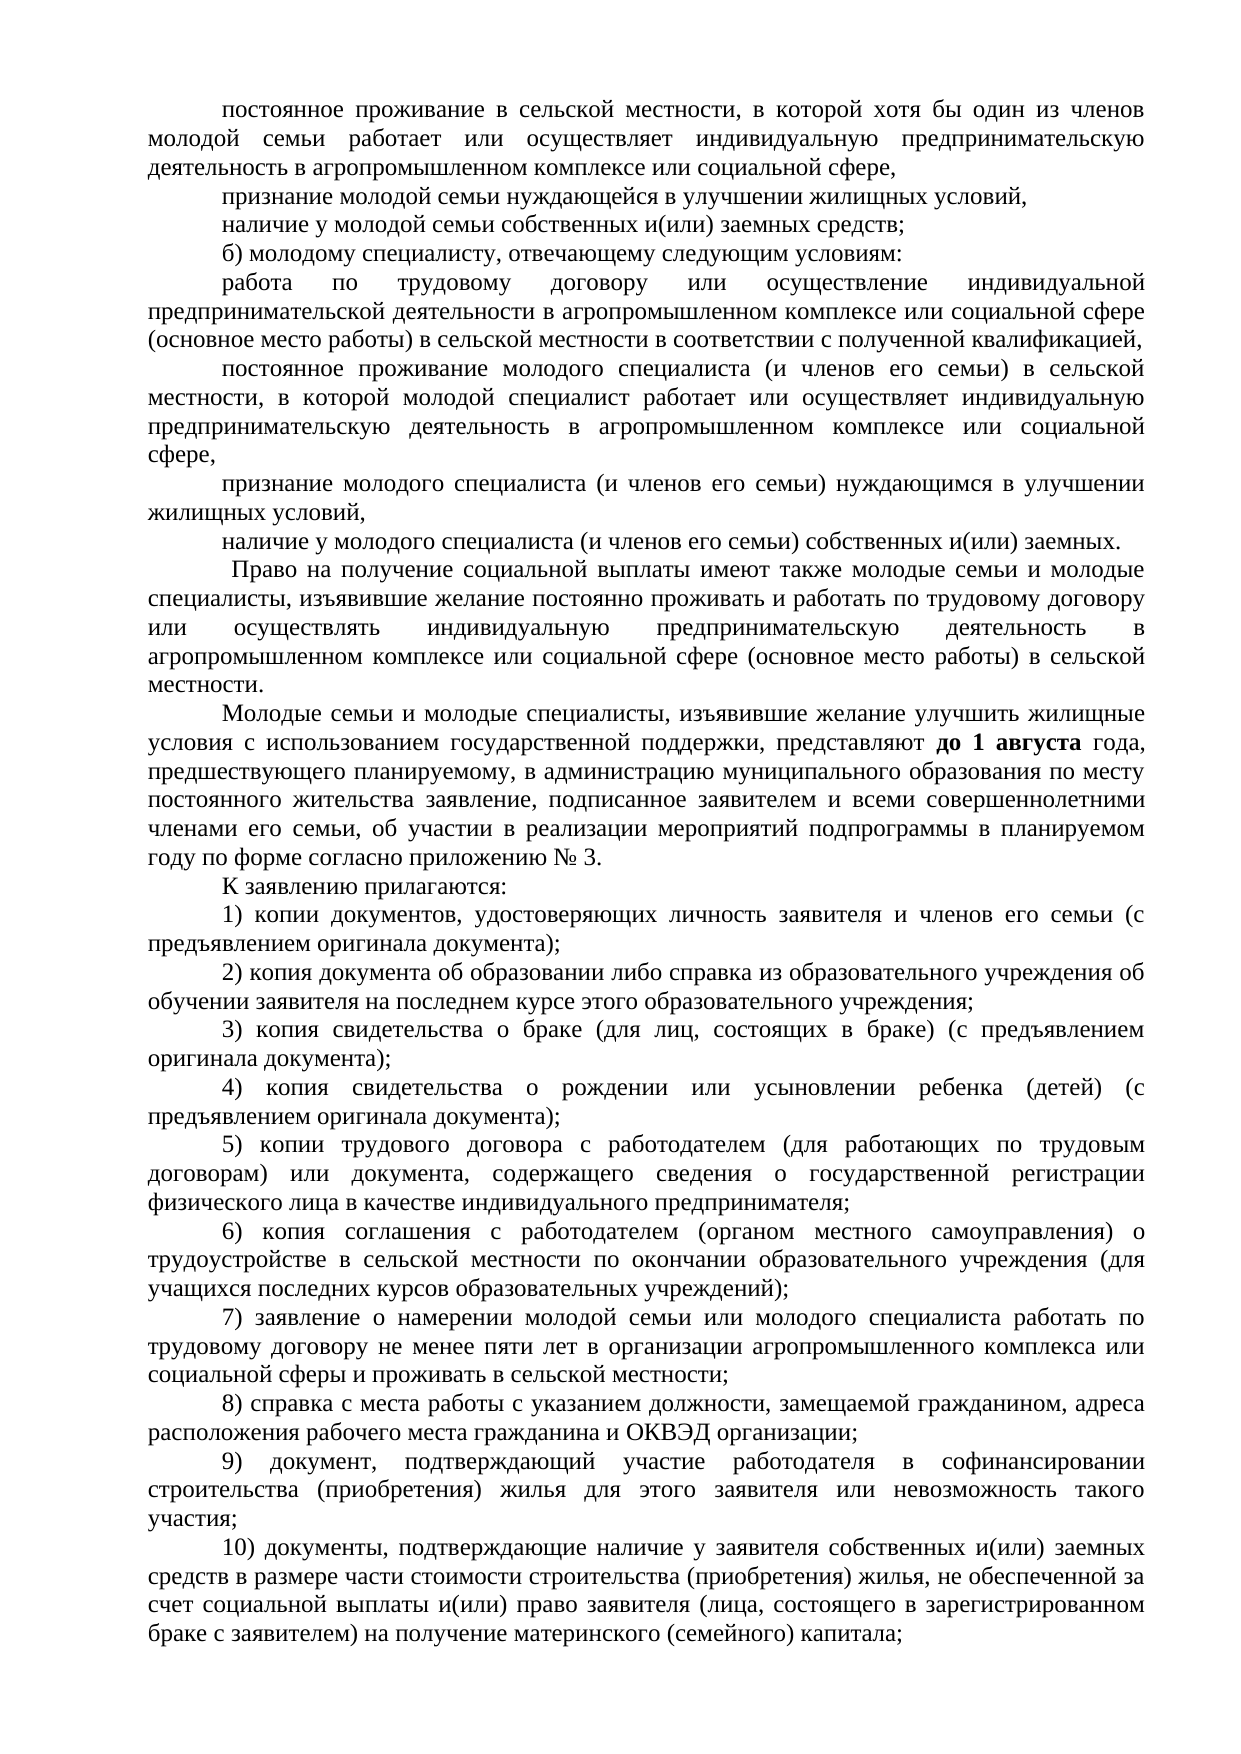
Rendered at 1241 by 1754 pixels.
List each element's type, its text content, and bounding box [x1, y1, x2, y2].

text 10) документы, подтверждающие наличие у заявителя собственных и(или) заемных средств в размере части стоимости строительства (приобретения) жилья, не обеспеченной за счет социальной выплаты и(или) право заявителя (лица, состоящего в зарегистрированном браке с заявителем) на получение материнского (семейного) капитала; [148, 1532, 1146, 1647]
text признание молодого специалиста (и членов его семьи) нуждающимся в улучшении жилищных условий, [148, 468, 1146, 526]
text Молодые семьи и молодые специалисты, изъявившие желание улучшить жилищные условия с использованием государственной поддержки, представляют до 1 августа года, предшествующего планируемому, в администрацию муниципального образования по месту постоянного жительства заявление, подписанное заявителем и всеми совершеннолетними членами его семьи, об участии в реализации мероприятий подпрограммы в планируемом году по форме согласно приложению № 3. [148, 698, 1146, 871]
text Право на получение социальной выплаты имеют также молодые семьи и молодые специалисты, изъявившие желание постоянно проживать и работать по трудовому договору или осуществлять индивидуальную предпринимательскую деятельность в агропромышленном комплексе или социальной сфере (основное место работы) в сельской местности. [148, 554, 1146, 698]
text постоянное проживание в сельской местности, в которой хотя бы один из членов молодой семьи работает или осуществляет индивидуальную предпринимательскую деятельность в агропромышленном комплексе или социальной сфере, [148, 94, 1146, 181]
text 8) справка с места работы с указанием должности, замещаемой гражданином, адреса расположения рабочего места гражданина и ОКВЭД организации; [148, 1388, 1146, 1446]
text 9) документ, подтверждающий участие работодателя в софинансировании строительства (приобретения) жилья для этого заявителя или невозможность такого участия; [148, 1446, 1146, 1532]
text 1) копии документов, удостоверяющих личность заявителя и членов его семьи (с предъявлением оригинала документа); [148, 899, 1146, 957]
text наличие у молодого специалиста (и членов его семьи) собственных и(или) заемных. [148, 526, 1146, 554]
text б) молодому специалисту, отвечающему следующим условиям: [148, 238, 1146, 267]
text постоянное проживание молодого специалиста (и членов его семьи) в сельской местности, в которой молодой специалист работает или осуществляет индивидуальную предпринимательскую деятельность в агропромышленном комплексе или социальной сфере, [148, 353, 1146, 468]
text К заявлению прилагаются: [148, 871, 1146, 899]
text 3) копия свидетельства о браке (для лиц, состоящих в браке) (с предъявлением оригинала документа); [148, 1014, 1146, 1072]
text 5) копии трудового договора с работодателем (для работающих по трудовым договорам) или документа, содержащего сведения о государственной регистрации физического лица в качестве индивидуального предпринимателя; [148, 1129, 1146, 1216]
text признание молодой семьи нуждающейся в улучшении жилищных условий, [148, 181, 1146, 209]
text 6) копия соглашения с работодателем (органом местного самоуправления) о трудоустройстве в сельской местности по окончании образовательного учреждения (для учащихся последних курсов образовательных учреждений); [148, 1216, 1146, 1302]
text наличие у молодой семьи собственных и(или) заемных средств; [148, 209, 1146, 238]
text работа по трудовому договору или осуществление индивидуальной предпринимательской деятельности в агропромышленном комплексе или социальной сфере (основное место работы) в сельской местности в соответствии с полученной квалификацией, [148, 267, 1146, 353]
text 7) заявление о намерении молодой семьи или молодого специалиста работать по трудовому договору не менее пяти лет в организации агропромышленного комплекса или социальной сферы и проживать в сельской местности; [148, 1302, 1146, 1388]
text 2) копия документа об образовании либо справка из образовательного учреждения об обучении заявителя на последнем курсе этого образовательного учреждения; [148, 957, 1146, 1014]
text 4) копия свидетельства о рождении или усыновлении ребенка (детей) (с предъявлением оригинала документа); [148, 1072, 1146, 1129]
